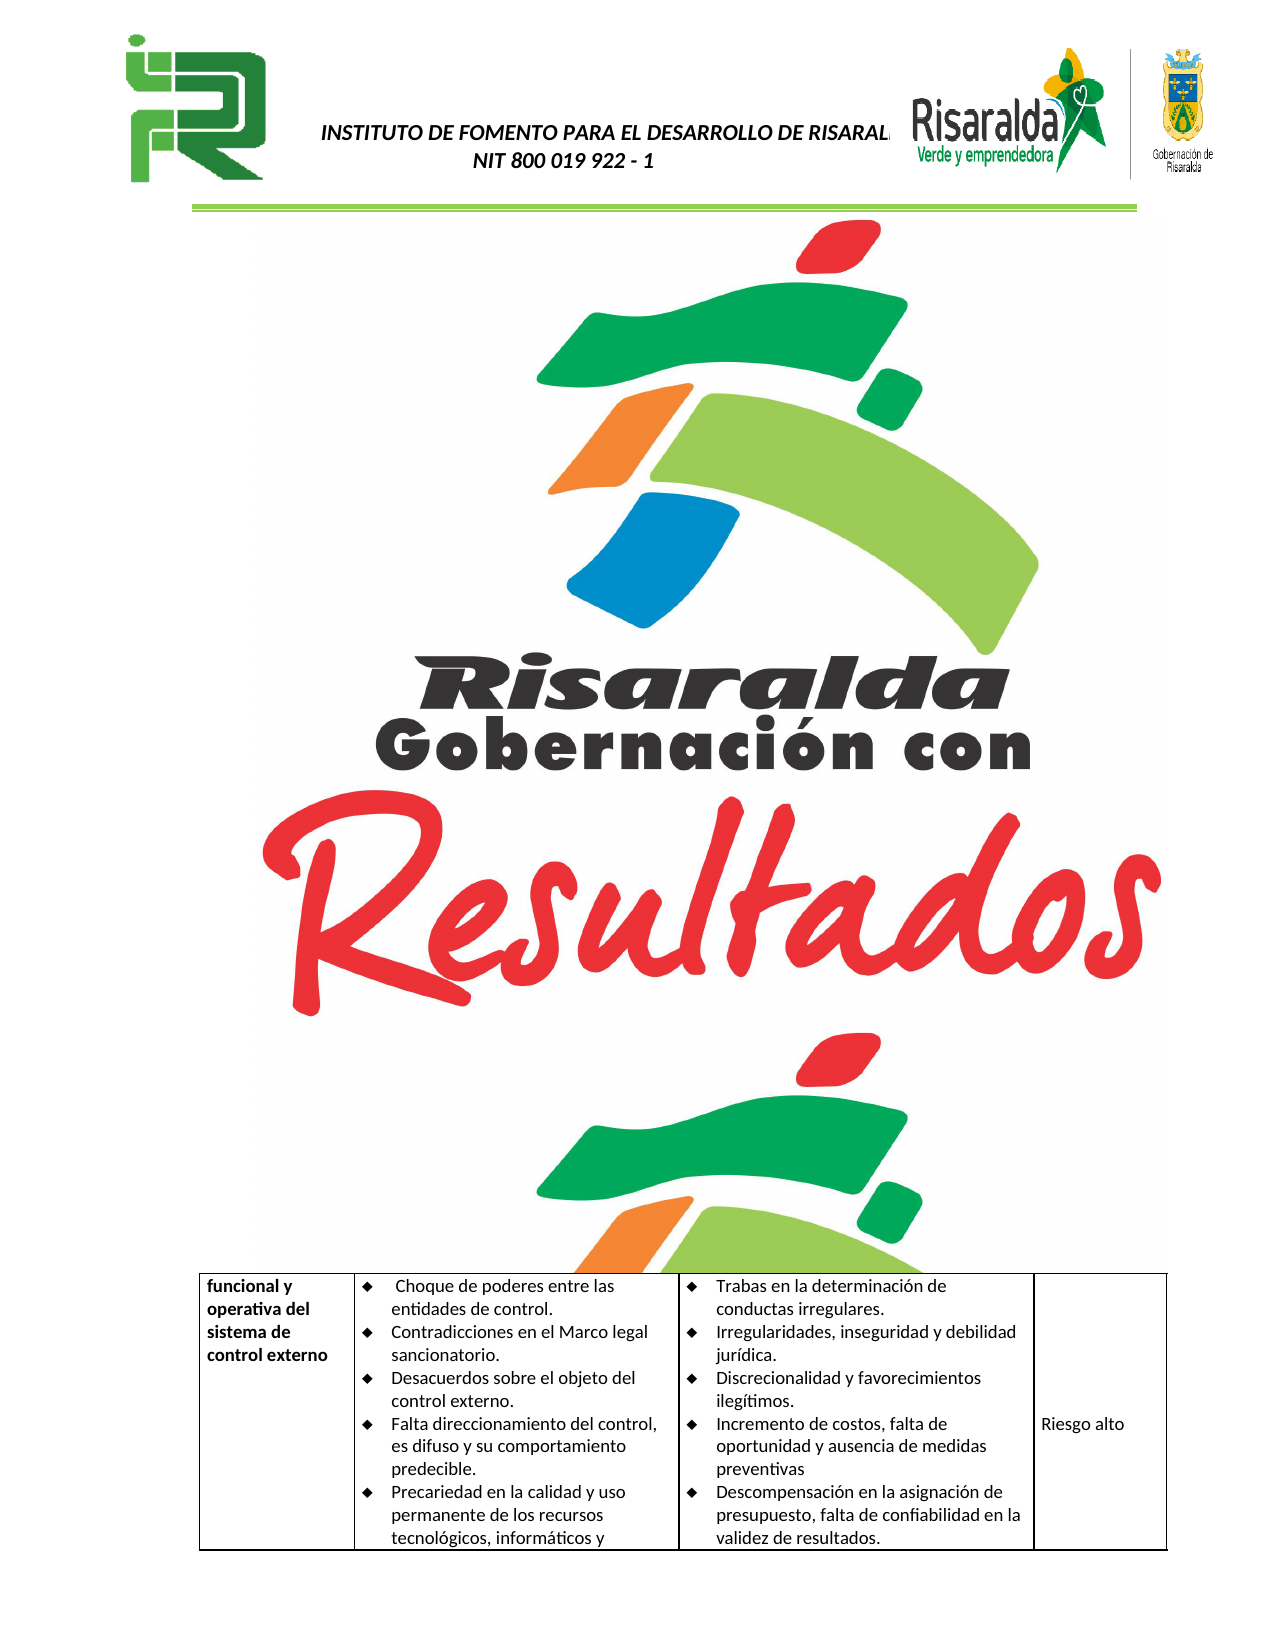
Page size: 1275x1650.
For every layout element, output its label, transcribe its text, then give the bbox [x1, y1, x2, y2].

table_cell Estructura funcional y operativa del sistema de control externo [200, 1274, 354, 1549]
table_cell Riesgo alto [1035, 1274, 1166, 1549]
picture [118, 31, 269, 185]
table_cell El poder de controlar puede ser usado para favorecer intereses políticos. Trabas en la determinación de conductas irregulares. Irregularidades, inseguridad y debilidad jurídica. Discrecionalidad y favorecimientos ilegítimos. Incremento de costos, falta de oportunidad y ausencia de medidas preventivas Descompensación en la asignación de presupuesto, falta de confiabilidad en la validez de resultados. La pertinencia, la relación costo-beneficio, el impacto y el valor agregado del control se personalizan. Tráfico de influencias, falta de oportunidad y pertinencia en la formulación de prioridades y líneas de acción. [680, 1274, 1033, 1549]
picture [889, 31, 1032, 194]
table_cell Cambio frecuente de las políticas y estrategias de control externo. Choque de poderes entre las entidades de control. Contradicciones en el Marco legal sancionatorio. Desacuerdos sobre el objeto del control externo. Falta direccionamiento del control, es difuso y su comportamiento predecible. Precariedad en la calidad y uso permanente de los recursos tecnológicos, informáticos y humanos. Concentración, monopolio de poder y cuotas burocráticas en la estructura organizacional. Precariedad en los sistemas de evaluación y seguimiento de las estrategias de lucha contra la corrupción. [355, 1274, 678, 1549]
picture [251, 212, 1173, 1273]
